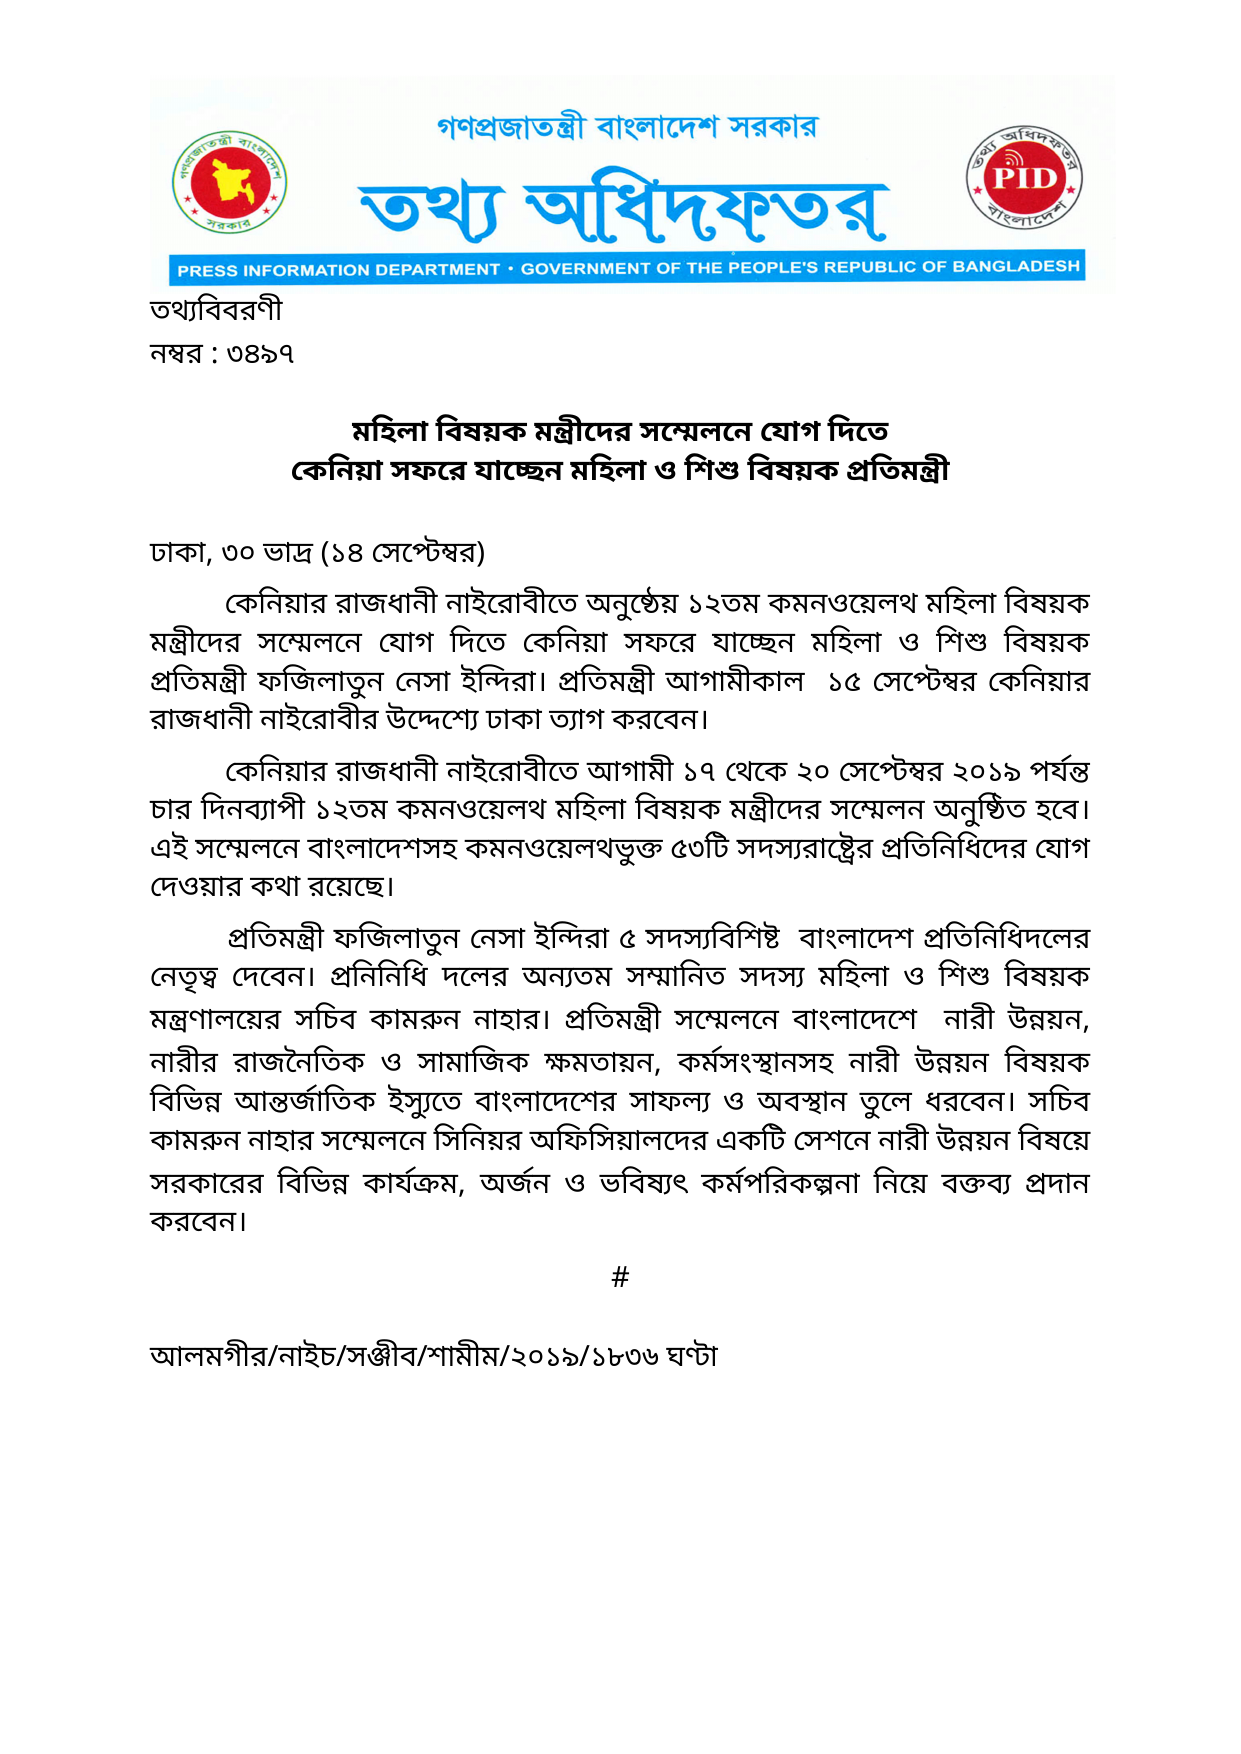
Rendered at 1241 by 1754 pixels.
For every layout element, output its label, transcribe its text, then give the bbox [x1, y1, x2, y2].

text প্রতিমন্ত্রী ফজিলাতুন নেসা ইন্দিরা ৫ সদস্যবিশিষ্ট বাংলাদেশ প্রতিনিধিদলের নেতৃত্ব দেবেন। প্রনিনিধি দলের অন্যতম সম্মানিত সদস্য মহিলা ও শিশু বিষয়ক মন্ত্রণালয়ের সচিব কামরুন নাহার। প্রতিমন্ত্রী সম্মেলনে বাংলাদেশে নারী উন্নয়ন, নারীর রাজনৈতিক ও সামাজিক ক্ষমতায়ন, কর্মসংস্থানসহ নারী উন্নয়ন বিষয়ক বিভিন্ন আন্তর্জাতিক ইস্যুতে বাংলাদেশের সাফল্য ও অবস্থান তুলে ধরবেন। সচিব কামরুন নাহার সম্মেলনে সিনিয়র অফিসিয়ালদের একটি সেশনে নারী উন্নয়ন বিষয়ে সরকারের বিভিন্ন কার্যক্রম, অর্জন ও ভবিষ্যৎ কর্মপরিকল্পনা নিয়ে বক্তব্য প্রদান করবেন। [150, 921, 1090, 1243]
text কেনিয়া সফরে যাচ্ছেন মহিলা ও শিশু বিষয়ক প্রতিমন্ত্রী [150, 453, 1090, 492]
text মহিলা বিষয়ক মন্ত্রীদের সম্মেলনে যোগ দিতে [150, 414, 1090, 453]
text কেনিয়ার রাজধানী নাইরোবীতে অনুষ্ঠেয় ১২তম কমনওয়েলথ মহিলা বিষয়ক মন্ত্রীদের সম্মেলনে যোগ দিতে কেনিয়া সফরে যাচ্ছেন মহিলা ও শিশু বিষয়ক প্রতিমন্ত্রী ফজিলাতুন নেসা ইন্দিরা। প্রতিমন্ত্রী আগামীকাল ১৫ সেপ্টেম্বর কেনিয়ার রাজধানী নাইরোবীর উদ্দেশ্যে ঢাকা ত্যাগ করবেন। [150, 587, 1090, 742]
text # [150, 1256, 1090, 1296]
text কেনিয়ার রাজধানী নাইরোবীতে আগামী ১৭ থেকে ২০ সেপ্টেম্বর ২০১৯ পর্যন্ত চার দিনব্যাপী ১২তম কমনওয়েলথ মহিলা বিষয়ক মন্ত্রীদের সম্মেলন অনুষ্ঠিত হবে। এই সম্মেলনে বাংলাদেশসহ কমনওয়েলথভুক্ত ৫৩টি সদস্যরাষ্ট্রের প্রতিনিধিদের যোগ দেওয়ার কথা রয়েছে। [150, 754, 1090, 909]
picture [150, 75, 1116, 294]
text তথ্যবিবরণী নম্বর : ৩৪৯৭ [150, 294, 1090, 375]
text ঢাকা, ৩০ ভাদ্র (১৪ সেপ্টেম্বর) [150, 532, 1090, 574]
text আলমগীর/নাইচ/সঞ্জীব/শামীম/২০১৯/১৮৩৬ ঘণ্টা [150, 1335, 1090, 1378]
